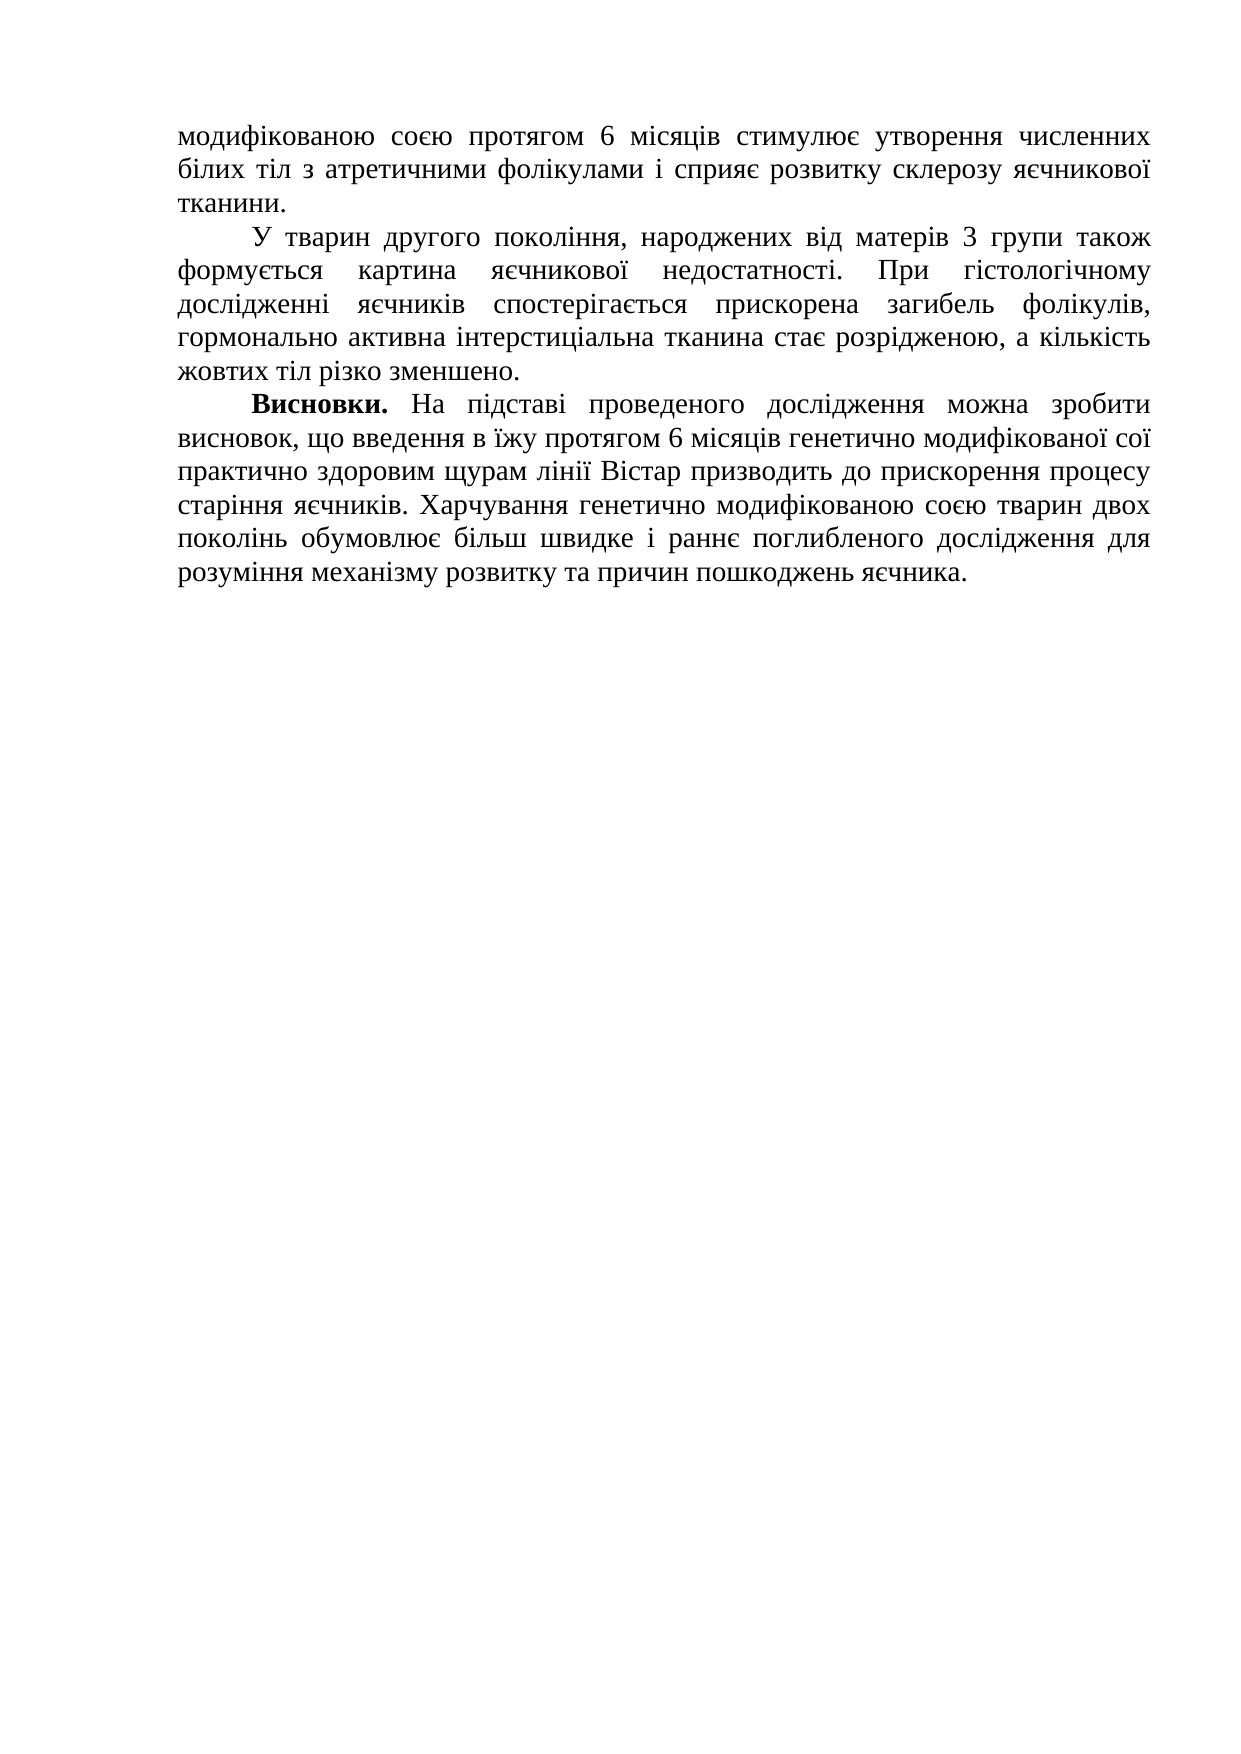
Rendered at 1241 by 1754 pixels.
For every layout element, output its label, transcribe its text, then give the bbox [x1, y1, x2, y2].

text Висновки. На підставі проведеного дослідження можна зробити висновок, що введення в їжу протягом 6 місяців генетично модифікованої сої практично здоровим щурам лінії Вістар призводить до прискорення процесу старіння яєчників. Харчування генетично модифікованою соєю тварин двох поколінь обумовлює більш швидке і раннє поглибленого дослідження для розуміння механізму розвитку та причин пошкоджень яєчника. [177, 386, 1152, 588]
text У тварин другого покоління, народжених від матерів 3 групи також формується картина яєчникової недостатності. При гістологічному дослідженні яєчників спостерігається прискорена загибель фолікулів, гормонально активна інтерстиціальна тканина стає розрідженою, а кількість жовтих тіл різко зменшено. [177, 219, 1152, 386]
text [177, 118, 1152, 219]
